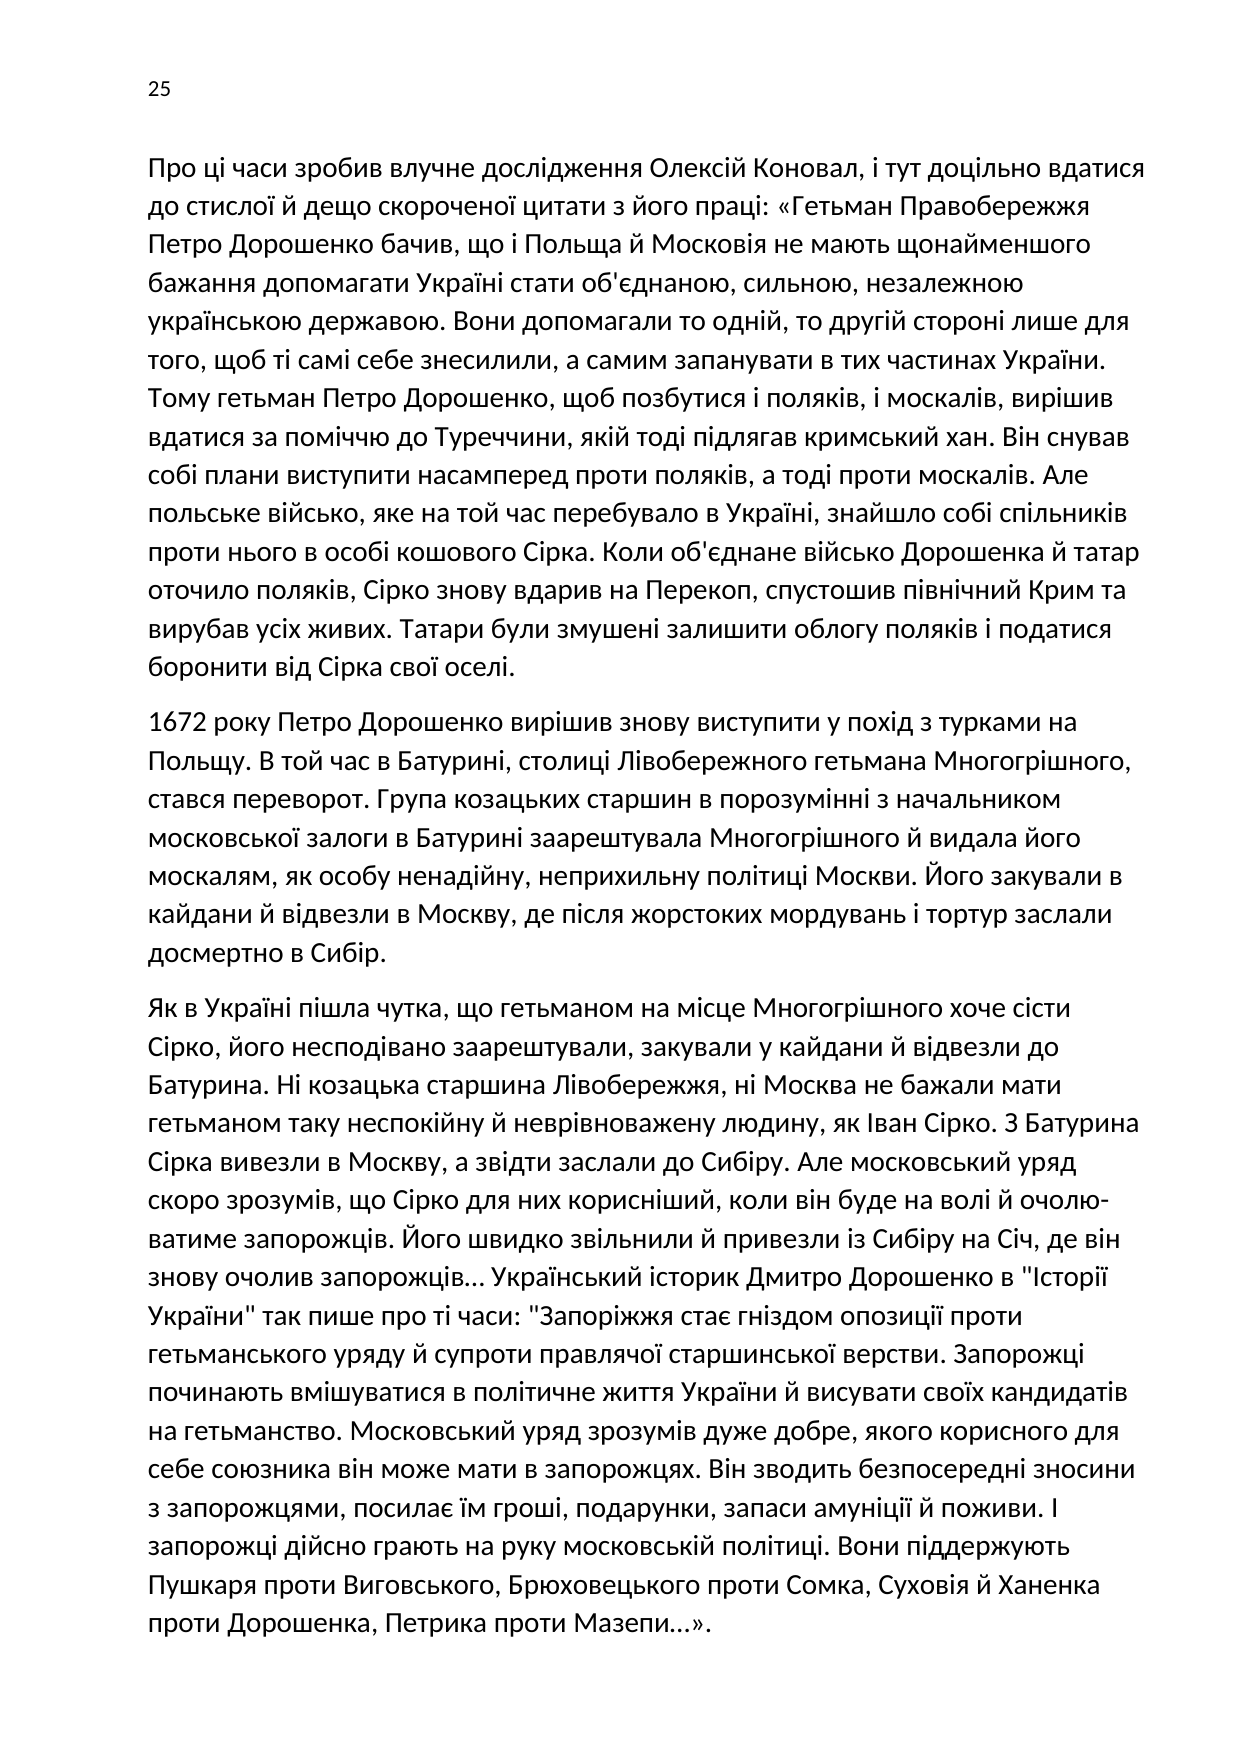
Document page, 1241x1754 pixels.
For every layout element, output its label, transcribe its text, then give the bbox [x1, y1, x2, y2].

text Як в Україні пішла чутка, що гетьманом на місце Многогрішного хоче сісти Сірко, його несподівано заарештували, закували у кайдани й відвезли до Батурина. Ні козацька старшина Лівобережжя, ні Москва не бажали мати гетьманом таку неспокійну й неврівноважену людину, як Іван Сірко. З Батурина Сірка вивезли в Москву, а звідти заслали до Сибіру. Але московський уряд скоро зрозумів, що Сірко для них корисніший, коли він буде на волі й очолю-ватиме запорожців. Його швидко звільнили й привезли із Сибіру на Січ, де він знову очолив запорожців… Український історик Дмитро Дорошенко в "Історії України" так пише про ті часи: "Запоріжжя стає гніздом опозиції проти гетьманського уряду й супроти правлячої старшинської верстви. Запорожці починають вмішуватися в політичне життя України й висувати своїх кандидатів на гетьманство. Московський уряд зрозумів дуже добре, якого корисного для себе союзника він може мати в запорожцях. Він зводить безпосередні зносини з запорожцями, посилає їм гроші, подарунки, запаси амуніції й поживи. І запорожці дійсно грають на руку московській політиці. Вони піддержують Пушкаря проти Виговського, Брюховецького проти Сомка, Суховія й Ханенка проти Дорошенка, Петрика проти Мазепи…». [148, 989, 1152, 1640]
text 1672 року Петро Дорошенко вирішив знову виступити у похід з турками на Польщу. В той час в Батурині, столиці Лівобережного гетьмана Многогрішного, стався переворот. Група козацьких старшин в порозумінні з начальником московської залоги в Батурині заарештувала Многогрішного й видала його москалям, як особу ненадійну, неприхильну політиці Москви. Його закували в кайдани й відвезли в Москву, де після жорстоких мордувань і тортур заслали досмертно в Сибір. [148, 703, 1152, 970]
text Про ці часи зробив влучне дослідження Олексій Коновал, і тут доцільно вдатися до стислої й дещо скороченої цитати з його праці: «Гетьман Правобережжя Петро Дорошенко бачив, що і Польща й Московія не мають щонайменшого бажання допомагати Україні стати об'єднаною, сильною, незалежною українською державою. Вони допомагали то одній, то другій стороні лише для того, щоб ті самі себе знесилили, а самим запанувати в тих частинах України. Тому гетьман Петро Дорошенко, щоб позбутися і поляків, і москалів, вирішив вдатися за поміччю до Туреччини, якій тоді підлягав кримський хан. Він снував собі плани виступити насамперед проти поляків, а тоді проти москалів. Але польське військо, яке на той час перебувало в Україні, знайшло собі спільників проти нього в особі кошового Сірка. Коли об'єднане військо Дорошенка й татар оточило поляків, Сірко знову вдарив на Перекоп, спустошив північний Крим та вирубав усіх живих. Татари були змушені залишити облогу поляків і податися боронити від Сірка свої оселі. [148, 149, 1152, 684]
